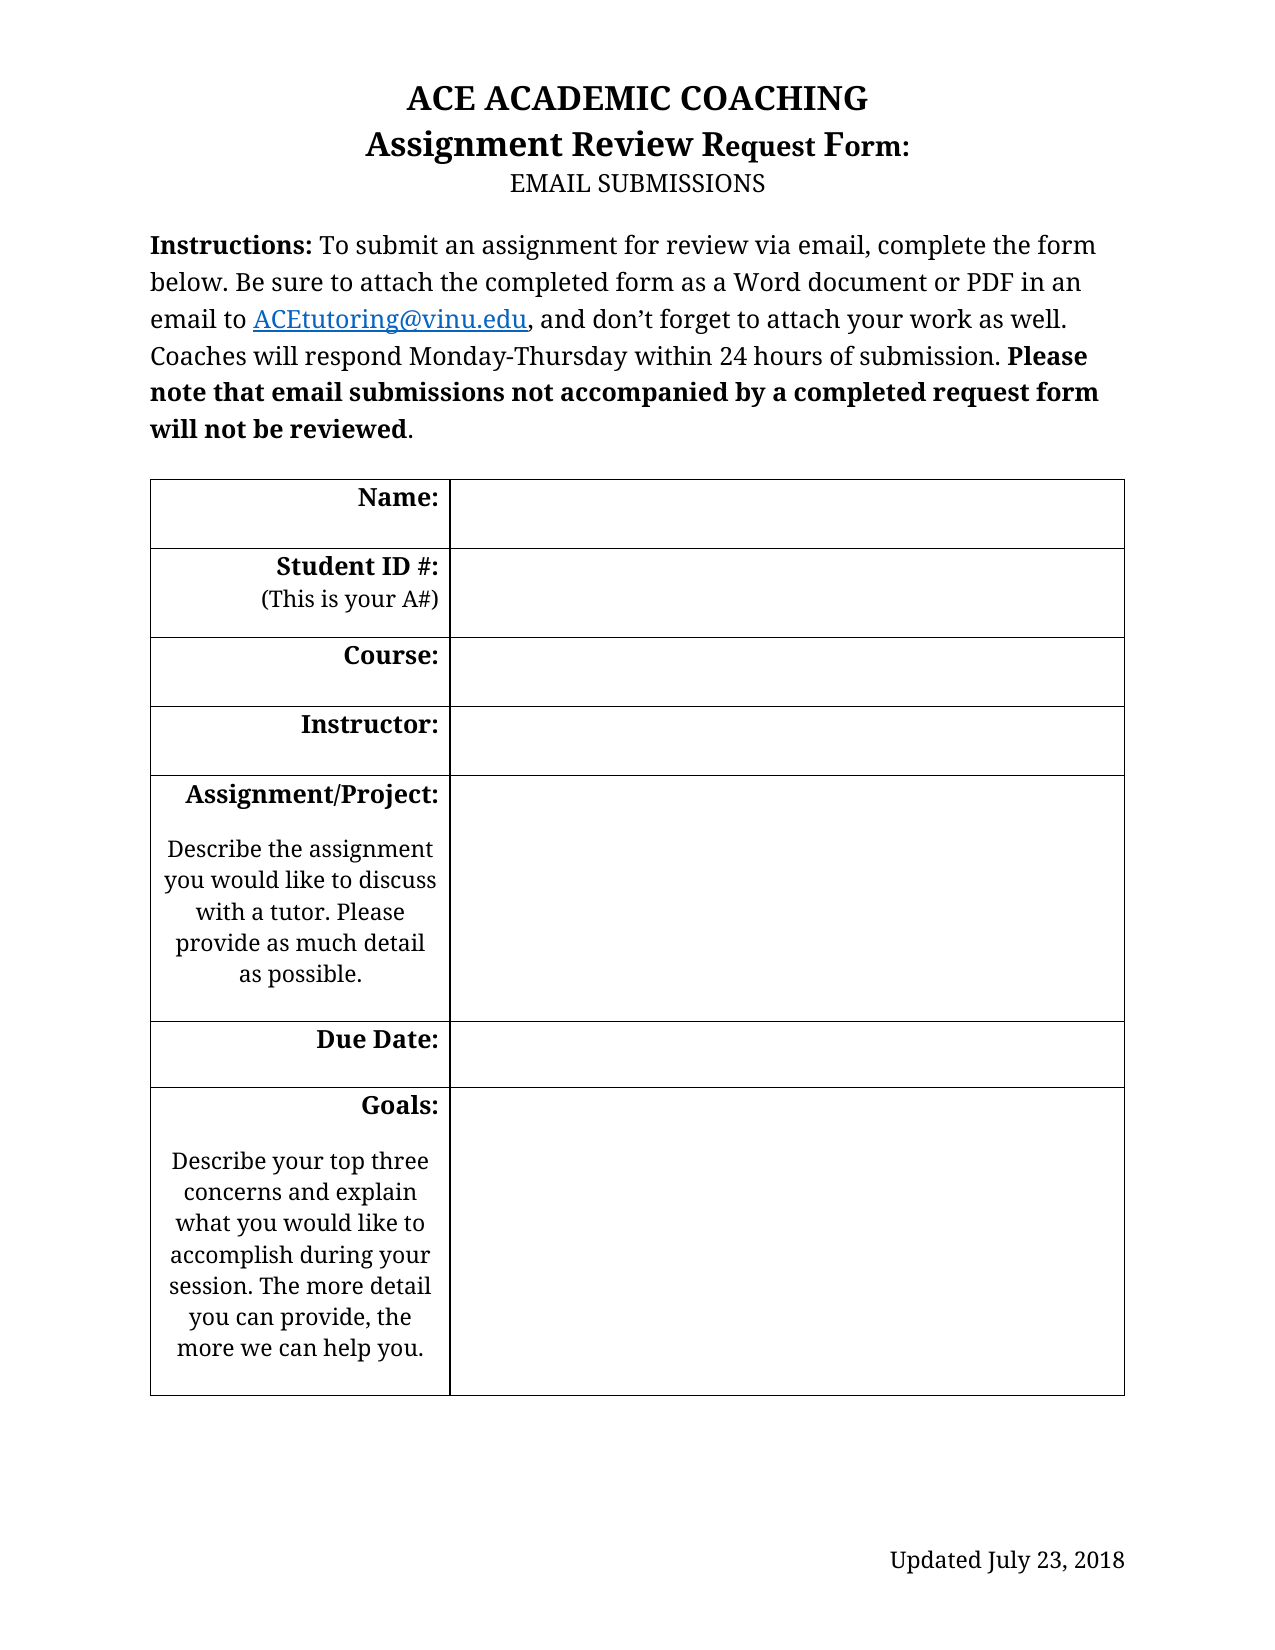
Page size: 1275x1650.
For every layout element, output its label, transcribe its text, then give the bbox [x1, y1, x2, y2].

table_header [451, 480, 1124, 548]
table_cell [451, 638, 1124, 706]
table_cell [451, 549, 1124, 637]
table_cell Due Date: [151, 1022, 449, 1087]
text Instructions: To submit an assignment for review via email, complete the form below. Be sure to attach the completed form as a Word document or PDF in an email to ACEtutoring@vinu.edu, and don’t forget to attach your work as well. Coaches will respond Monday-Thursday within 24 hours of submission. Please note that email submissions not accompanied by a completed request form will not be reviewed. [150, 228, 1125, 446]
table_cell [451, 1022, 1124, 1087]
table_cell Assignment/Project: Describe the assignment you would like to discuss with a tutor. Please provide as much detail as possible. [151, 776, 449, 1021]
table_cell Course: [151, 638, 449, 706]
table_header Name: [151, 480, 449, 548]
table_cell Goals: Describe your top three concerns and explain what you would like to accomplish during your session. The more detail you can provide, the more we can help you. [151, 1088, 449, 1395]
table_cell Student ID #: (This is your A#) [151, 549, 449, 637]
table_cell Instructor: [151, 707, 449, 775]
table_cell [451, 707, 1124, 775]
table_cell [451, 1088, 1124, 1395]
table_cell [451, 776, 1124, 1021]
